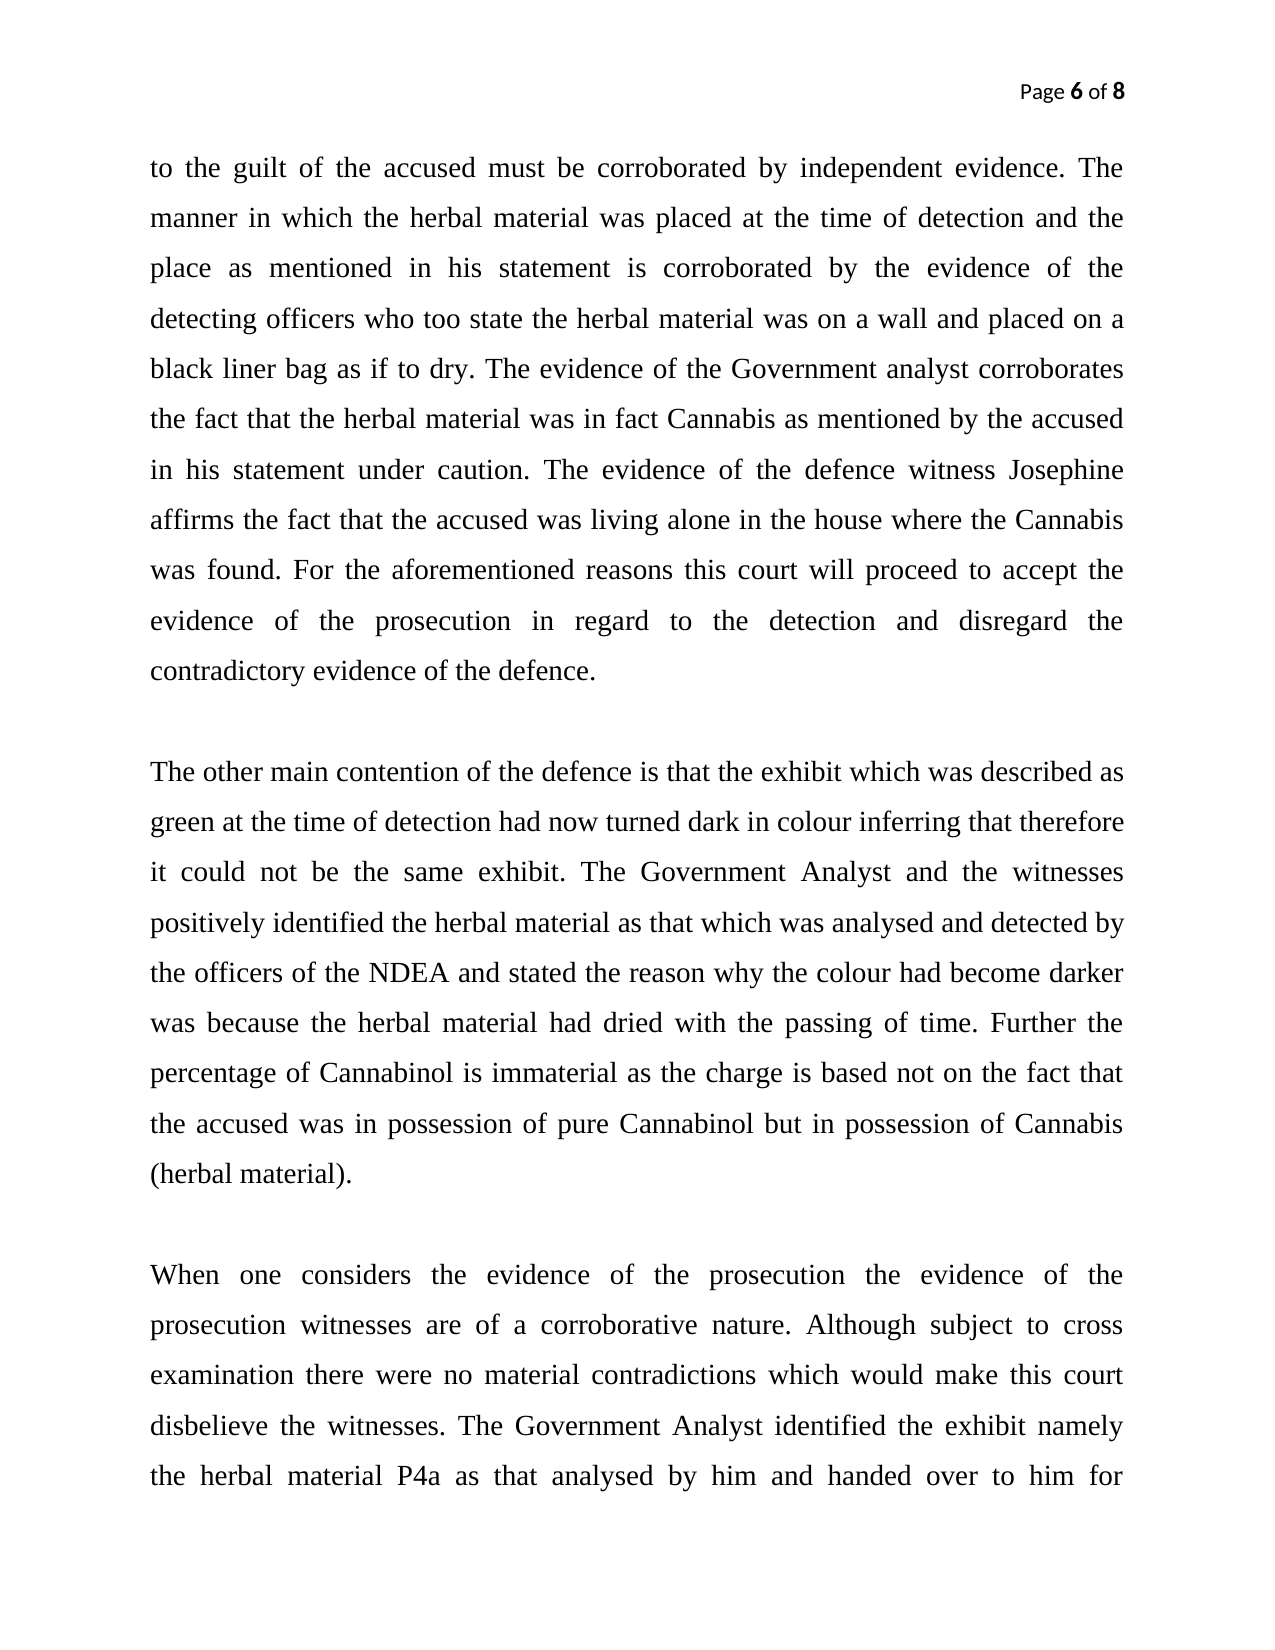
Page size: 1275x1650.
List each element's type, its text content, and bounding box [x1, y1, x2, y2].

text The other main contention of the defence is that the exhibit which was described as green at the time of detection had now turned dark in colour inferring that therefore it could not be the same exhibit. The Government Analyst and the witnesses positively identified the herbal material as that which was analysed and detected by the officers of the NDEA and stated the reason why the colour had become darker was because the herbal material had dried with the passing of time. Further the percentage of Cannabinol is immaterial as the charge is based not on the fact that the accused was in possession of pure Cannabinol but in possession of Cannabis (herbal material). [150, 754, 1125, 1190]
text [150, 150, 1125, 687]
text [150, 1257, 1125, 1492]
